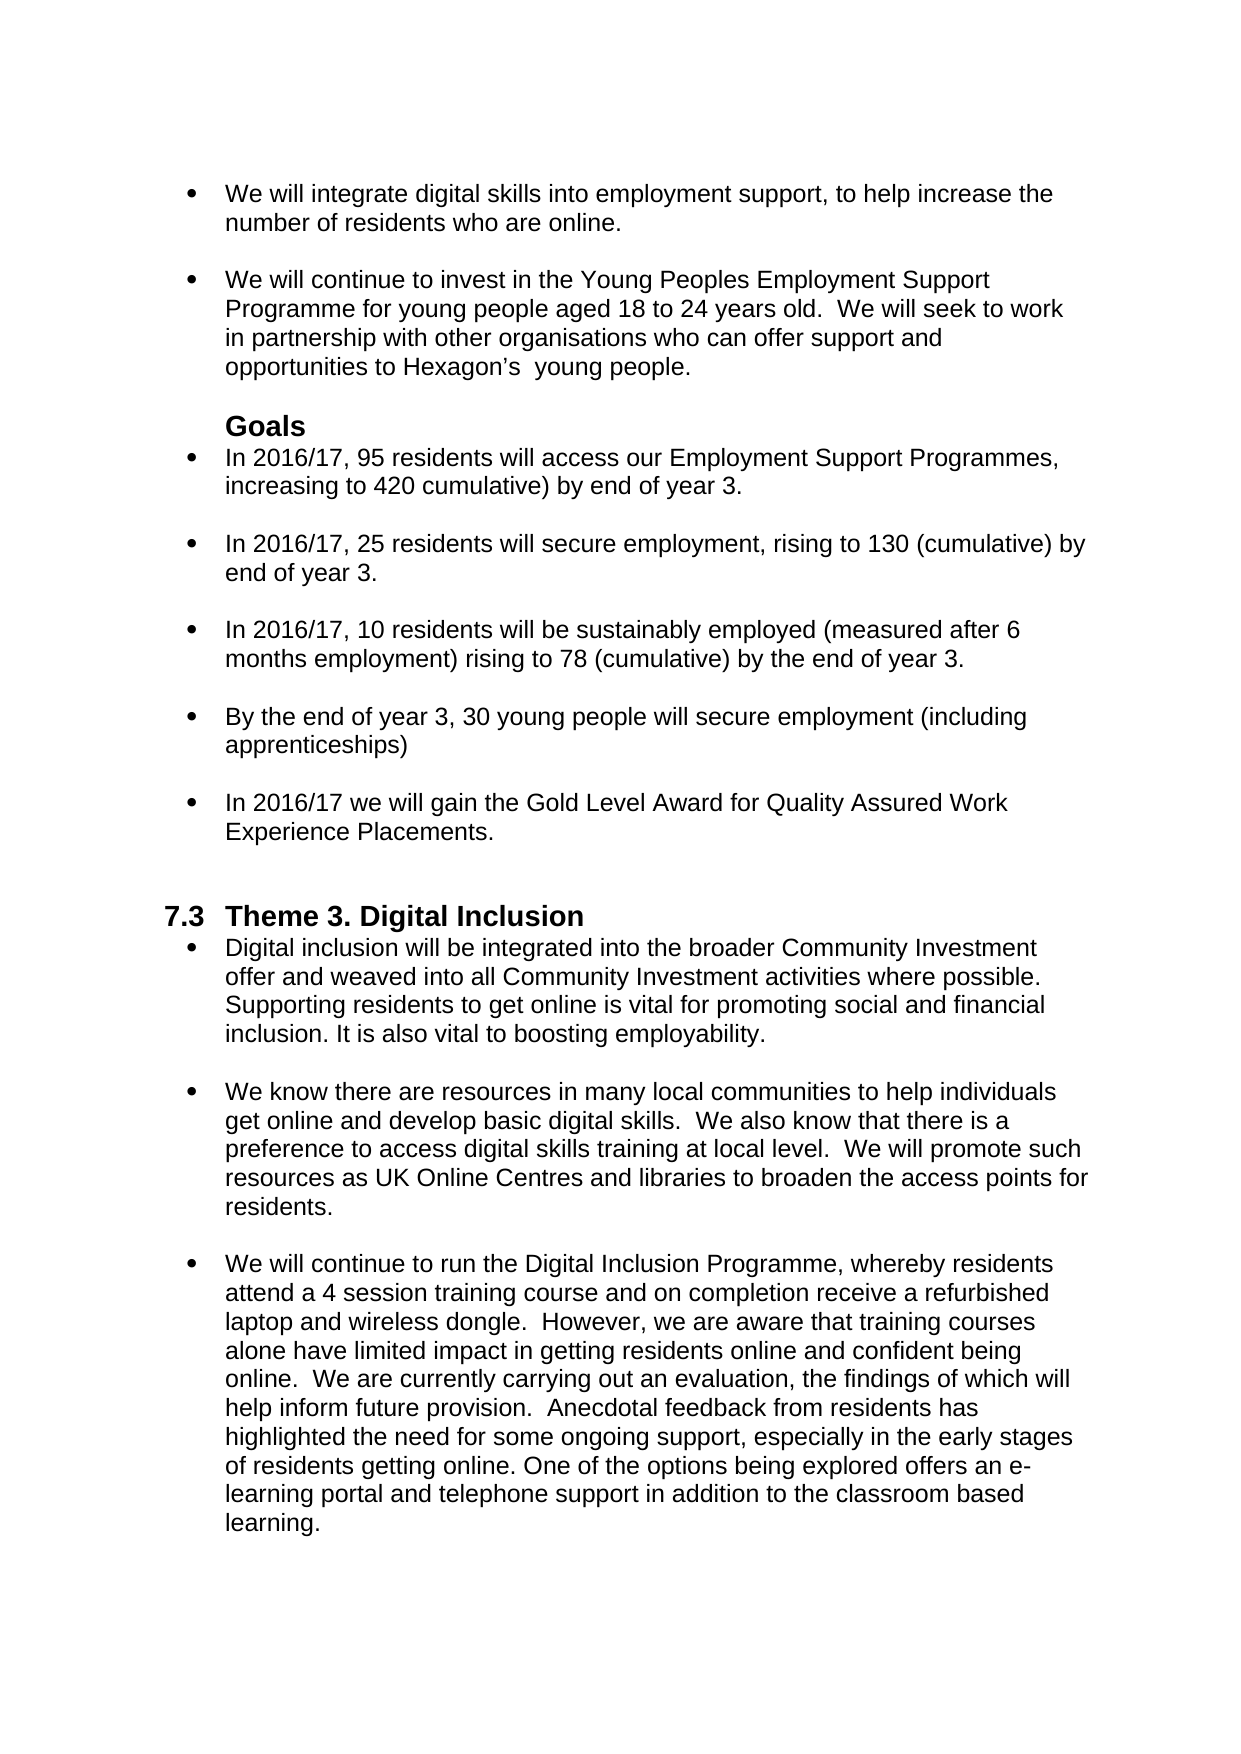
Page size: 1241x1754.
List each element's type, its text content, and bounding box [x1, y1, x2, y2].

list In 2016/17, 10 residents will be sustainably employed (measured after 6 months employment) rising to 78 (cumulative) by the end of year 3. [187, 615, 1090, 673]
text Supporting residents to get online is vital for promoting social and financial inclusion. It is also vital to boosting employability. [225, 991, 1090, 1048]
list By the end of year 3, 30 young people will secure employment (including apprenticeships) [187, 702, 1090, 759]
text 7.3 Theme 3. Digital Inclusion [150, 899, 1090, 933]
list We will continue to invest in the Young Peoples Employment Support Programme for young people aged 18 to 24 years old. We will seek to work in partnership with other organisations who can offer support and opportunities to Hexagon’s young people. [187, 265, 1090, 380]
list We know there are resources in many local communities to help individuals get online and develop basic digital skills. We also know that there is a preference to access digital skills training at local level. We will promote such resources as UK Online Centres and libraries to broaden the access points for residents. [187, 1077, 1090, 1221]
list In 2016/17, 95 residents will access our Employment Support Programmes, increasing to 420 cumulative) by end of year 3. [187, 442, 1090, 500]
list We will continue to run the Digital Inclusion Programme, whereby residents attend a 4 session training course and on completion receive a refurbished laptop and wireless dongle. However, we are aware that training courses alone have limited impact in getting residents online and confident being online. We are currently carrying out an evaluation, the findings of which will help inform future provision. Anecdotal feedback from residents has highlighted the need for some ongoing support, especially in the early stages of residents getting online. One of the options being explored offers an e-learning portal and telephone support in addition to the classroom based learning. [187, 1249, 1090, 1537]
list Digital inclusion will be integrated into the broader Community Investment offer and weaved into all Community Investment activities where possible. [187, 933, 1090, 991]
list In 2016/17 we will gain the Gold Level Award for Quality Assured Work Experience Placements. [187, 788, 1090, 846]
list In 2016/17, 25 residents will secure employment, rising to 130 (cumulative) by end of year 3. [187, 529, 1090, 586]
list We will integrate digital skills into employment support, to help increase the number of residents who are online. [187, 179, 1090, 236]
text Goals [150, 409, 1090, 442]
